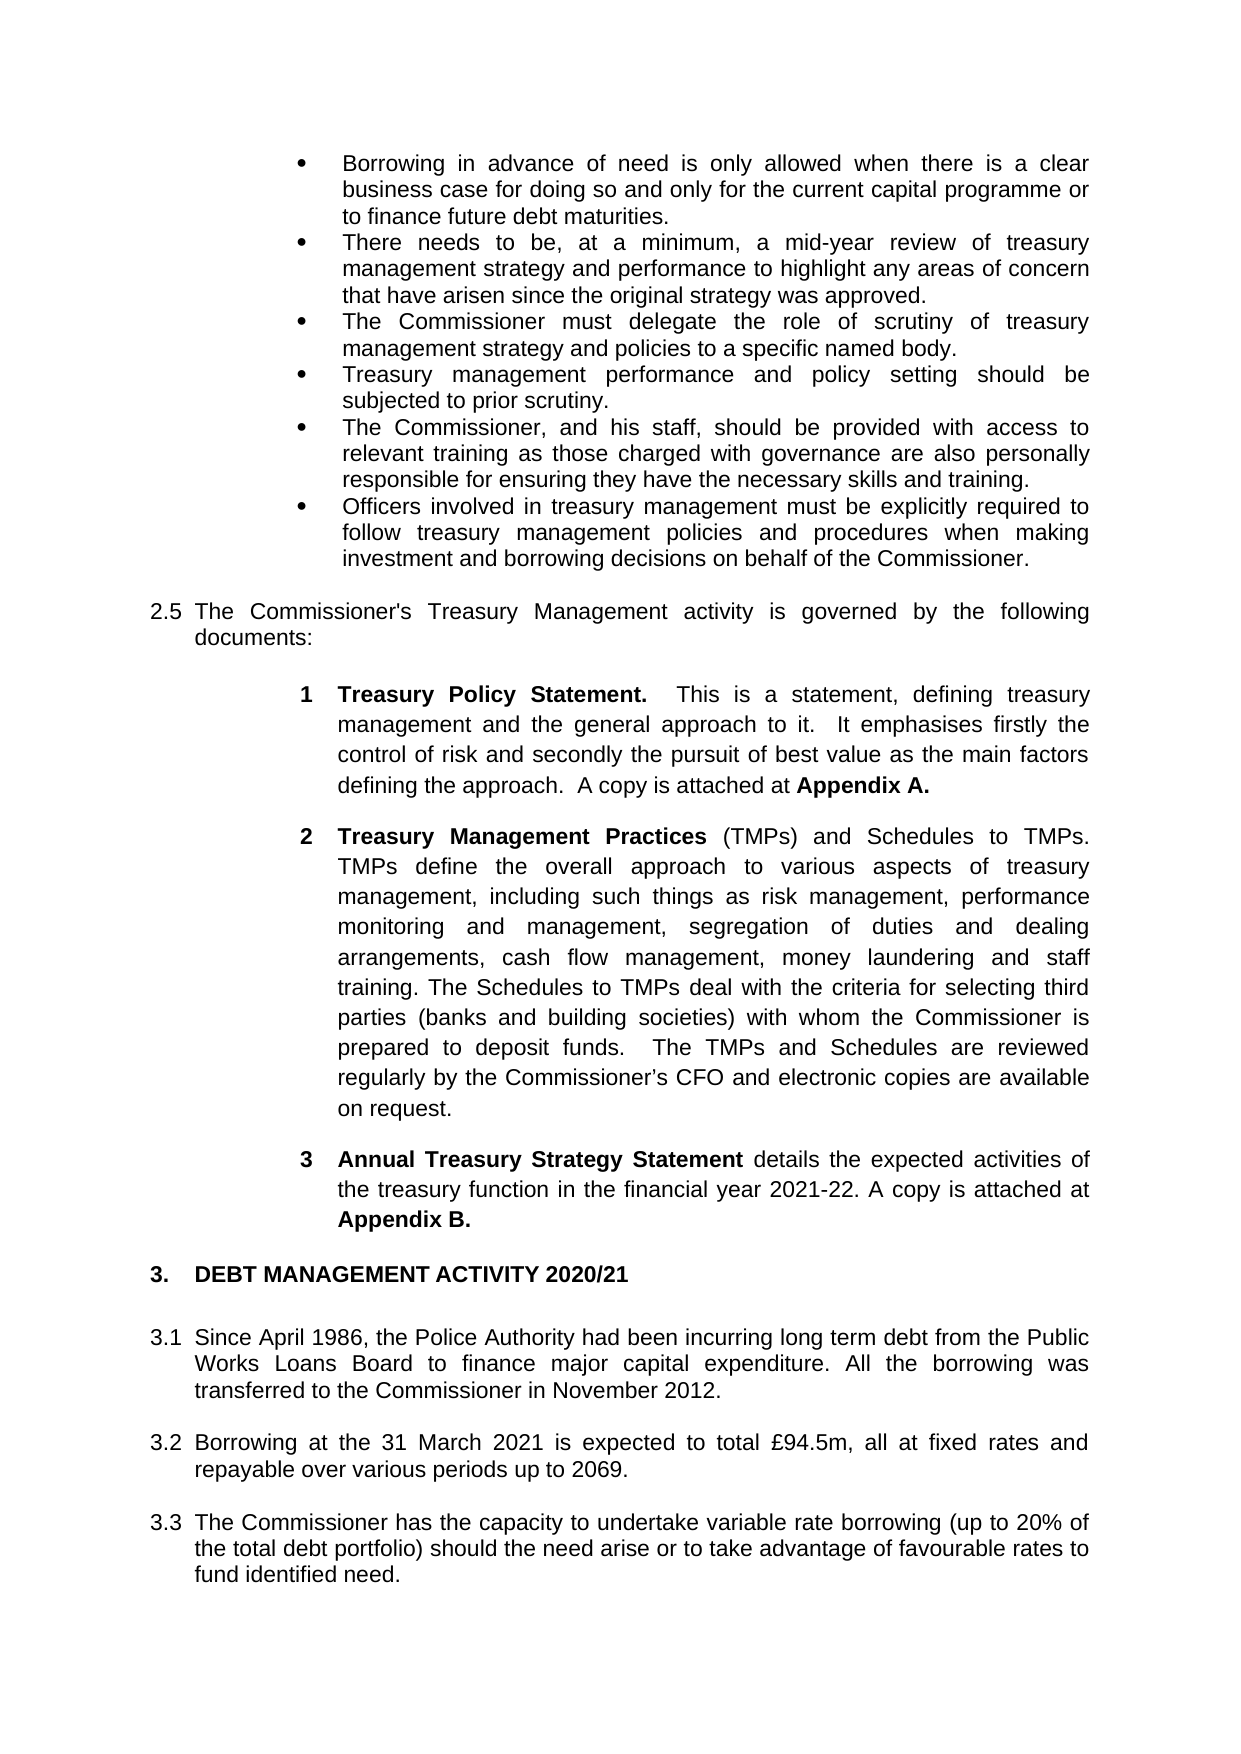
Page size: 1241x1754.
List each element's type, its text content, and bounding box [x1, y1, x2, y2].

list The Commissioner has the capacity to undertake variable rate borrowing (up to 20% of the total debt portfolio) should the need arise or to take advantage of favourable rates to fund identified need. [150, 1508, 1090, 1587]
list The Commissioner, and his staff, should be provided with access to relevant training as those charged with governance are also personally responsible for ensuring they have the necessary skills and training. [298, 413, 1090, 493]
list Treasury Policy Statement. This is a statement, defining treasury management and the general approach to it. It emphasises firstly the control of risk and secondly the pursuit of best value as the main factors defining the approach. A copy is attached at Appendix A. [300, 681, 1090, 798]
text 2.5 The Commissioner's Treasury Management activity is governed by the following documents: [150, 598, 1090, 651]
list Officers involved in treasury management must be explicitly required to follow treasury management policies and procedures when making investment and borrowing decisions on behalf of the Commissioner. [298, 493, 1090, 572]
list The Commissioner must delegate the role of scrutiny of treasury management strategy and policies to a specific named body. [298, 308, 1090, 361]
list Since April 1986, the Police Authority had been incurring long term debt from the Public Works Loans Board to finance major capital expenditure. All the borrowing was transferred to the Commissioner in November 2012. [150, 1324, 1090, 1403]
subtitle 3. DEBT MANAGEMENT ACTIVITY 2020/21 [150, 1261, 1090, 1287]
list Treasury Management Practices (TMPs) and Schedules to TMPs. TMPs define the overall approach to various aspects of treasury management, including such things as risk management, performance monitoring and management, segregation of duties and dealing arrangements, cash flow management, money laundering and staff training. The Schedules to TMPs deal with the criteria for selecting third parties (banks and building societies) with whom the Commissioner is prepared to deposit funds. The TMPs and Schedules are reviewed regularly by the Commissioner’s CFO and electronic copies are available on request. [300, 823, 1090, 1121]
list Annual Treasury Strategy Statement details the expected activities of the treasury function in the financial year 2021-22. A copy is attached at Appendix B. [300, 1146, 1090, 1232]
list There needs to be, at a minimum, a mid-year review of treasury management strategy and performance to highlight any areas of concern that have arisen since the original strategy was approved. [298, 229, 1090, 308]
list Borrowing in advance of need is only allowed when there is a clear business case for doing so and only for the current capital programme or to finance future debt maturities. [298, 150, 1090, 229]
list Treasury management performance and policy setting should be subjected to prior scrutiny. [298, 361, 1090, 413]
list Borrowing at the 31 March 2021 is expected to total £94.5m, all at fixed rates and repayable over various periods up to 2069. [150, 1429, 1090, 1482]
